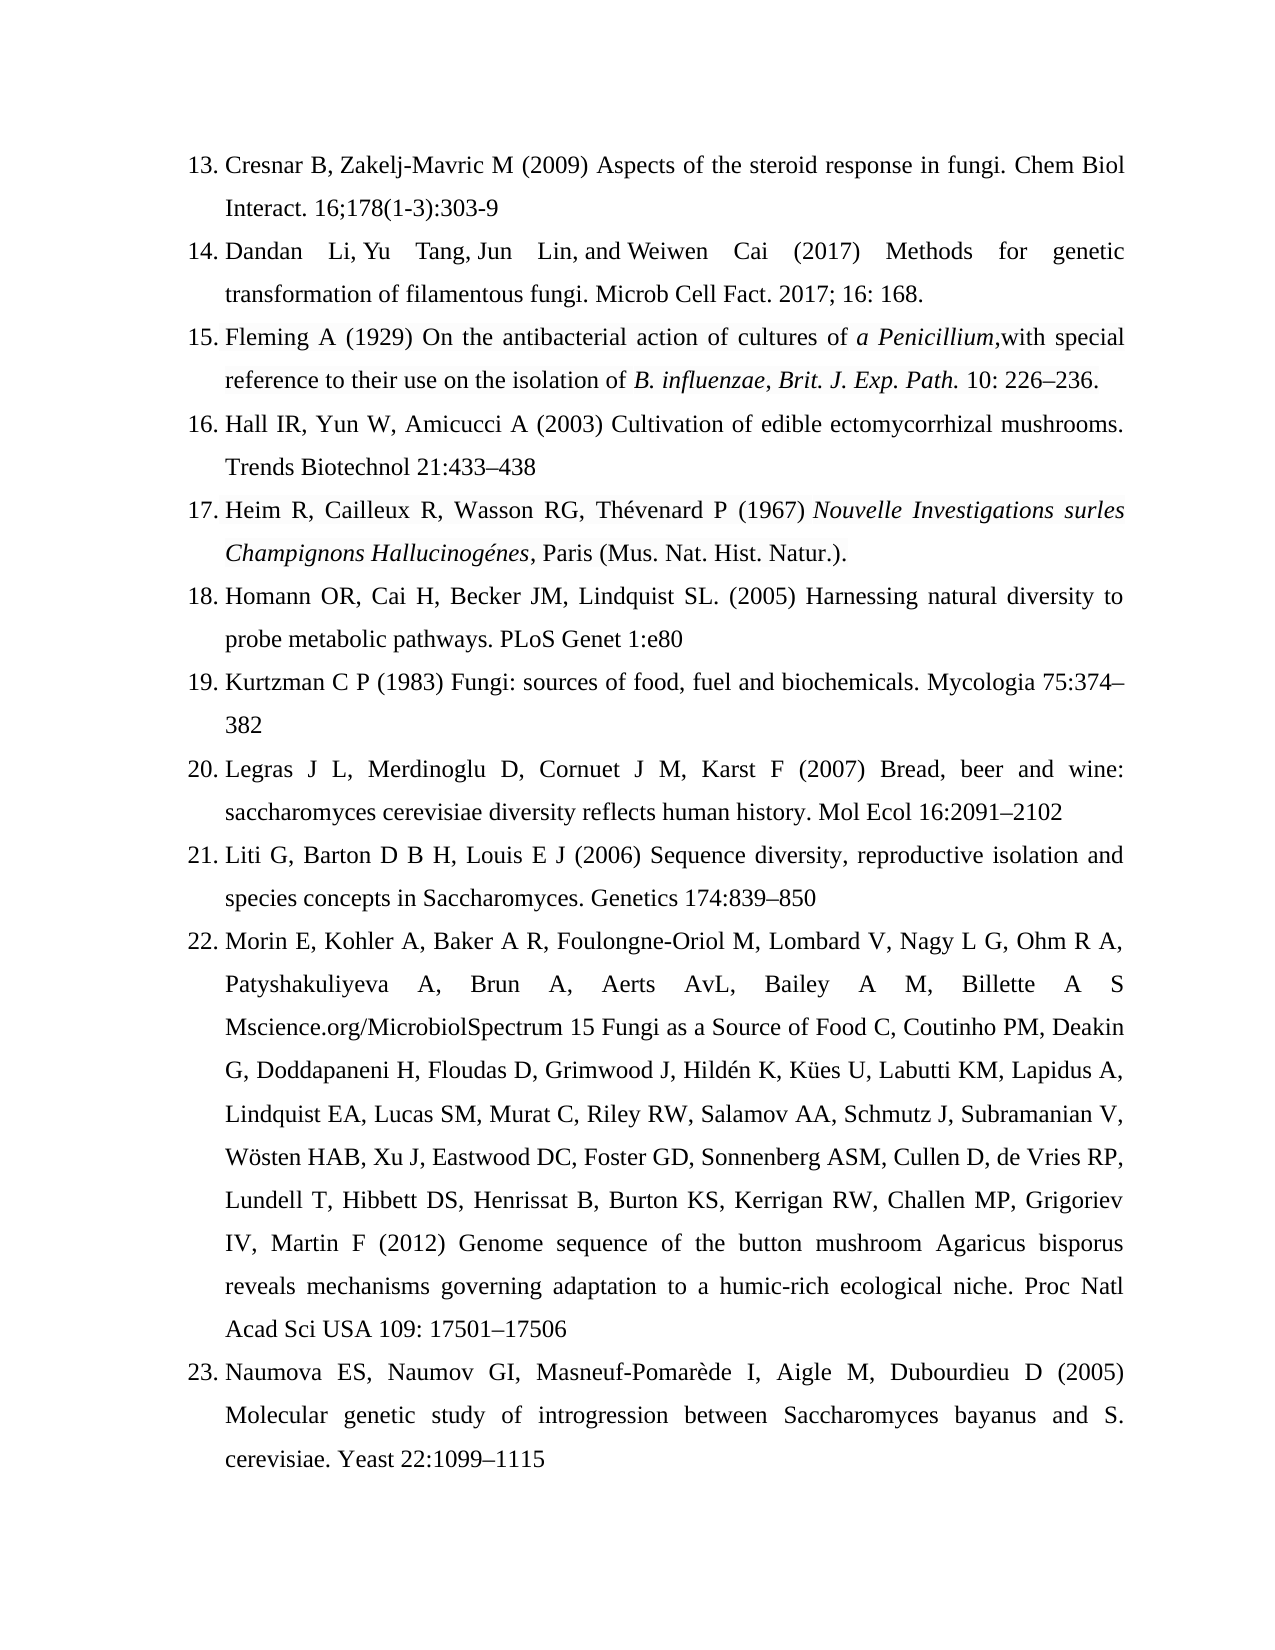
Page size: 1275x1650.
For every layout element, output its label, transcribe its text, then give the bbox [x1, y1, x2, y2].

list Naumova ES, Naumov GI, Masneuf-Pomarède I, Aigle M, Dubourdieu D (2005) Molecular genetic study of introgression between Saccharomyces bayanus and S. cerevisiae. Yeast 22:1099–1115 [187, 1357, 1125, 1472]
subtitle Dandan Li, Yu Tang, Jun Lin, and Weiwen Cai (2017) Methods for genetic transformation of filamentous fungi. Microb Cell Fact. 2017; 16: 168. [187, 236, 1125, 308]
list Hall IR, Yun W, Amicucci A (2003) Cultivation of edible ectomycorrhizal mushrooms. Trends Biotechnol 21:433–438 [187, 409, 1125, 481]
list Legras J L, Merdinoglu D, Cornuet J M, Karst F (2007) Bread, beer and wine: saccharomyces cerevisiae diversity reflects human history. Mol Ecol 16:2091–2102 [187, 754, 1125, 826]
subtitle Cresnar B, Zakelj-Mavric M (2009) Aspects of the steroid response in fungi. Chem Biol Interact. 16;178(1-3):303-9 [187, 150, 1125, 222]
list Fleming A (1929) On the antibacterial action of cultures of a Penicillium,with special reference to their use on the isolation of B. influenzae, Brit. J. Exp. Path. 10: 226–236. [187, 322, 1125, 394]
list Kurtzman C P (1983) Fungi: sources of food, fuel and biochemicals. Mycologia 75:374–382 [187, 667, 1125, 739]
list Homann OR, Cai H, Becker JM, Lindquist SL. (2005) Harnessing natural diversity to probe metabolic pathways. PLoS Genet 1:e80 [187, 581, 1125, 653]
list Liti G, Barton D B H, Louis E J (2006) Sequence diversity, reproductive isolation and species concepts in Saccharomyces. Genetics 174:839–850 [187, 840, 1125, 912]
list Heim R, Cailleux R, Wasson RG, Thévenard P (1967) Nouvelle Investigations surles Champignons Hallucinogénes, Paris (Mus. Nat. Hist. Natur.). [187, 495, 1125, 567]
list Morin E, Kohler A, Baker A R, Foulongne-Oriol M, Lombard V, Nagy L G, Ohm R A, Patyshakuliyeva A, Brun A, Aerts AvL, Bailey A M, Billette A S Mscience.org/MicrobiolSpectrum 15 Fungi as a Source of Food C, Coutinho PM, Deakin G, Doddapaneni H, Floudas D, Grimwood J, Hildén K, Kües U, Labutti KM, Lapidus A, Lindquist EA, Lucas SM, Murat C, Riley RW, Salamov AA, Schmutz J, Subramanian V, Wösten HAB, Xu J, Eastwood DC, Foster GD, Sonnenberg ASM, Cullen D, de Vries RP, Lundell T, Hibbett DS, Henrissat B, Burton KS, Kerrigan RW, Challen MP, Grigoriev IV, Martin F (2012) Genome sequence of the button mushroom Agaricus bisporus reveals mechanisms governing adaptation to a humic-rich ecological niche. Proc Natl Acad Sci USA 109: 17501–17506 [187, 926, 1125, 1343]
